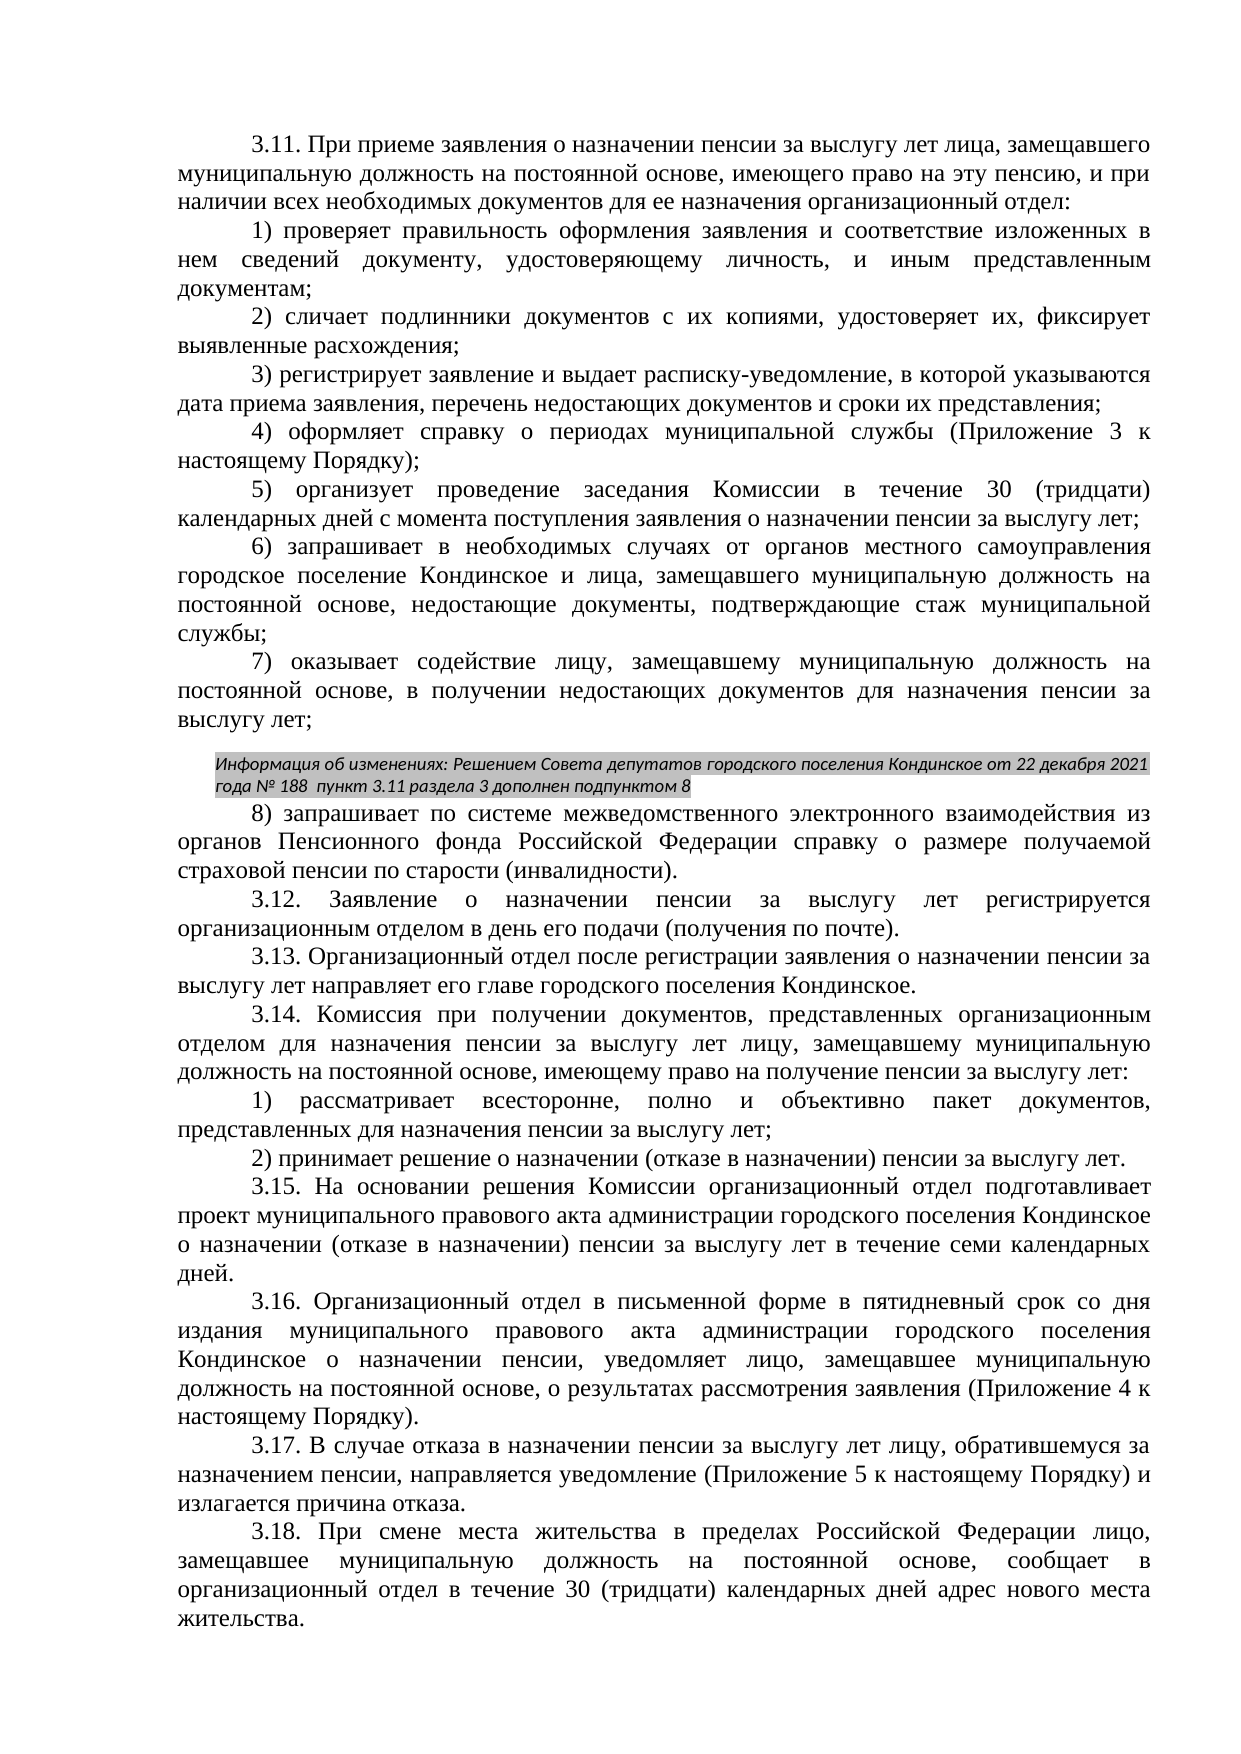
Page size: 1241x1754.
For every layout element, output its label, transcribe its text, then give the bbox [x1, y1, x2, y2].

text 3.18. При смене места жительства в пределах Российской Федерации лицо, замещавшее муниципальную должность на постоянной основе, сообщает в организационный отдел в течение 30 (тридцати) календарных дней адрес нового места жительства. [177, 1516, 1152, 1631]
text 3.12. Заявление о назначении пенсии за выслугу лет регистрируется организационным отделом в день его подачи (получения по почте). [177, 884, 1152, 941]
text 3.14. Комиссия при получении документов, представленных организационным отделом для назначения пенсии за выслугу лет лицу, замещавшему муниципальную должность на постоянной основе, имеющему право на получение пенсии за выслугу лет: [177, 999, 1152, 1085]
text 7) оказывает содействие лицу, замещавшему муниципальную должность на постоянной основе, в получении недостающих документов для назначения пенсии за выслугу лет; [177, 646, 1152, 733]
text 2) принимает решение о назначении (отказе в назначении) пенсии за выслугу лет. [177, 1143, 1152, 1171]
text 2) сличает подлинники документов с их копиями, удостоверяет их, фиксирует выявленные расхождения; [177, 301, 1152, 359]
text 1) рассматривает всесторонне, полно и объективно пакет документов, представленных для назначения пенсии за выслугу лет; [177, 1085, 1152, 1143]
text 3.15. На основании решения Комиссии организационный отдел подготавливает проект муниципального правового акта администрации городского поселения Кондинское о назначении (отказе в назначении) пенсии за выслугу лет в течение семи календарных дней. [177, 1171, 1152, 1286]
text 3.17. В случае отказа в назначении пенсии за выслугу лет лицу, обратившемуся за назначением пенсии, направляется уведомление (Приложение 5 к настоящему Порядку) и излагается причина отказа. [177, 1430, 1152, 1516]
text 3.16. Организационный отдел в письменной форме в пятидневный срок со дня издания муниципального правового акта администрации городского поселения Кондинское о назначении пенсии, уведомляет лицо, замещавшее муниципальную должность на постоянной основе, о результатах рассмотрения заявления (Приложение 4 к настоящему Порядку). [177, 1286, 1152, 1430]
text 8) запрашивает по системе межведомственного электронного взаимодействия из органов Пенсионного фонда Российской Федерации справку о размере получаемой страховой пенсии по старости (инвалидности). [177, 798, 1152, 884]
text 3.13. Организационный отдел после регистрации заявления о назначении пенсии за выслугу лет направляет его главе городского поселения Кондинское. [177, 941, 1152, 999]
text 1) проверяет правильность оформления заявления и соответствие изложенных в нем сведений документу, удостоверяющему личность, и иным представленным документам; [177, 215, 1152, 301]
text 4) оформляет справку о периодах муниципальной службы (Приложение 3 к настоящему Порядку); [177, 416, 1152, 474]
text 5) организует проведение заседания Комиссии в течение 30 (тридцати) календарных дней с момента поступления заявления о назначении пенсии за выслугу лет; [177, 474, 1152, 531]
text Информация об изменениях: Решением Совета депутатов городского поселения Кондинское от 22 декабря 2021 года № 188 пункт 3.11 раздела 3 дополнен подпунктом 8 [691, 752, 1152, 798]
text 6) запрашивает в необходимых случаях от органов местного самоуправления городское поселение Кондинское и лица, замещавшего муниципальную должность на постоянной основе, недостающие документы, подтверждающие стаж муниципальной службы; [177, 531, 1152, 646]
text 3.11. При приеме заявления о назначении пенсии за выслугу лет лица, замещавшего муниципальную должность на постоянной основе, имеющего право на эту пенсию, и при наличии всех необходимых документов для ее назначения организационный отдел: [177, 129, 1152, 215]
text 3) регистрирует заявление и выдает расписку-уведомление, в которой указываются дата приема заявления, перечень недостающих документов и сроки их представления; [177, 359, 1152, 416]
